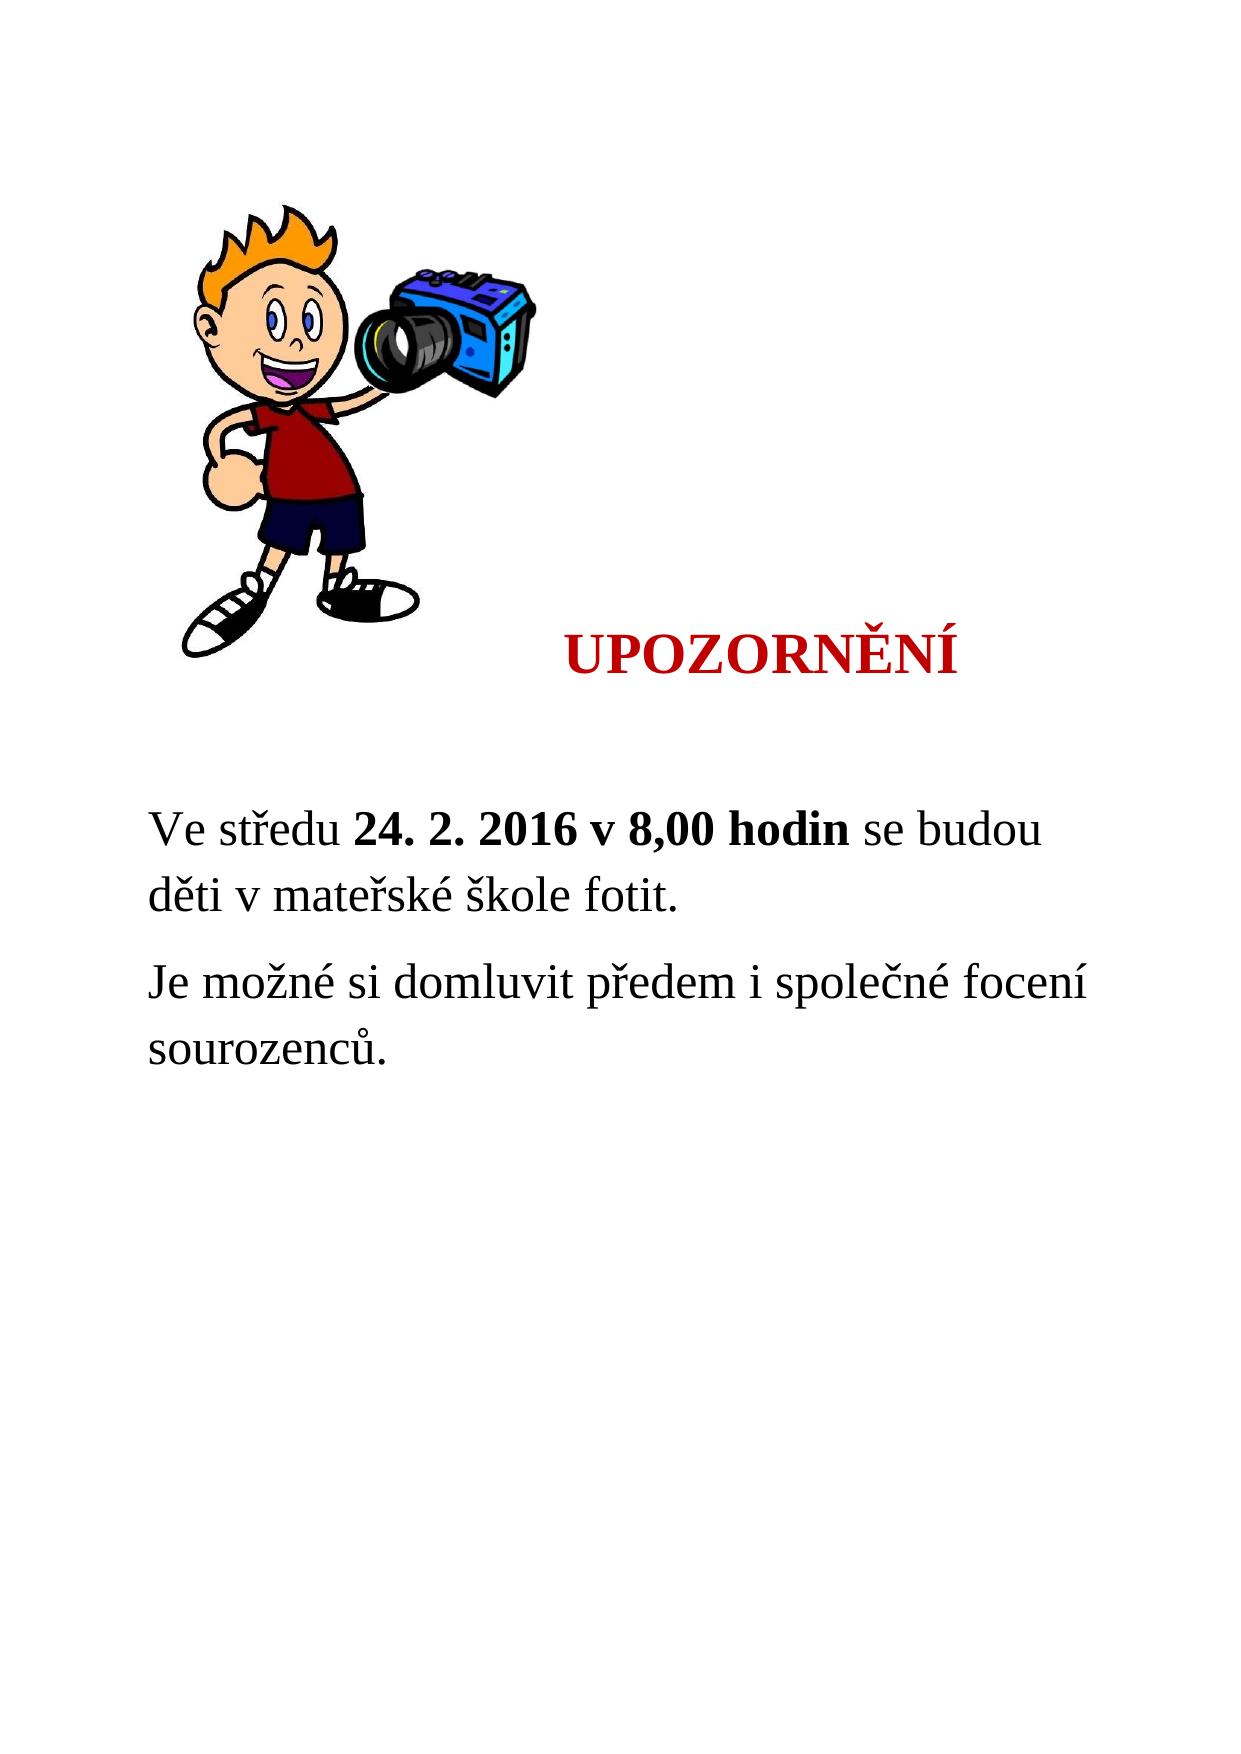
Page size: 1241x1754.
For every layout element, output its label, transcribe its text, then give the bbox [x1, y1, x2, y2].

picture [147, 147, 553, 674]
text Ve středu 24. 2. 2016 v 8,00 hodin se budou děti v mateřské škole fotit. [148, 799, 1093, 922]
text Je možné si domluvit předem i společné focení sourozenců. [148, 952, 1093, 1075]
